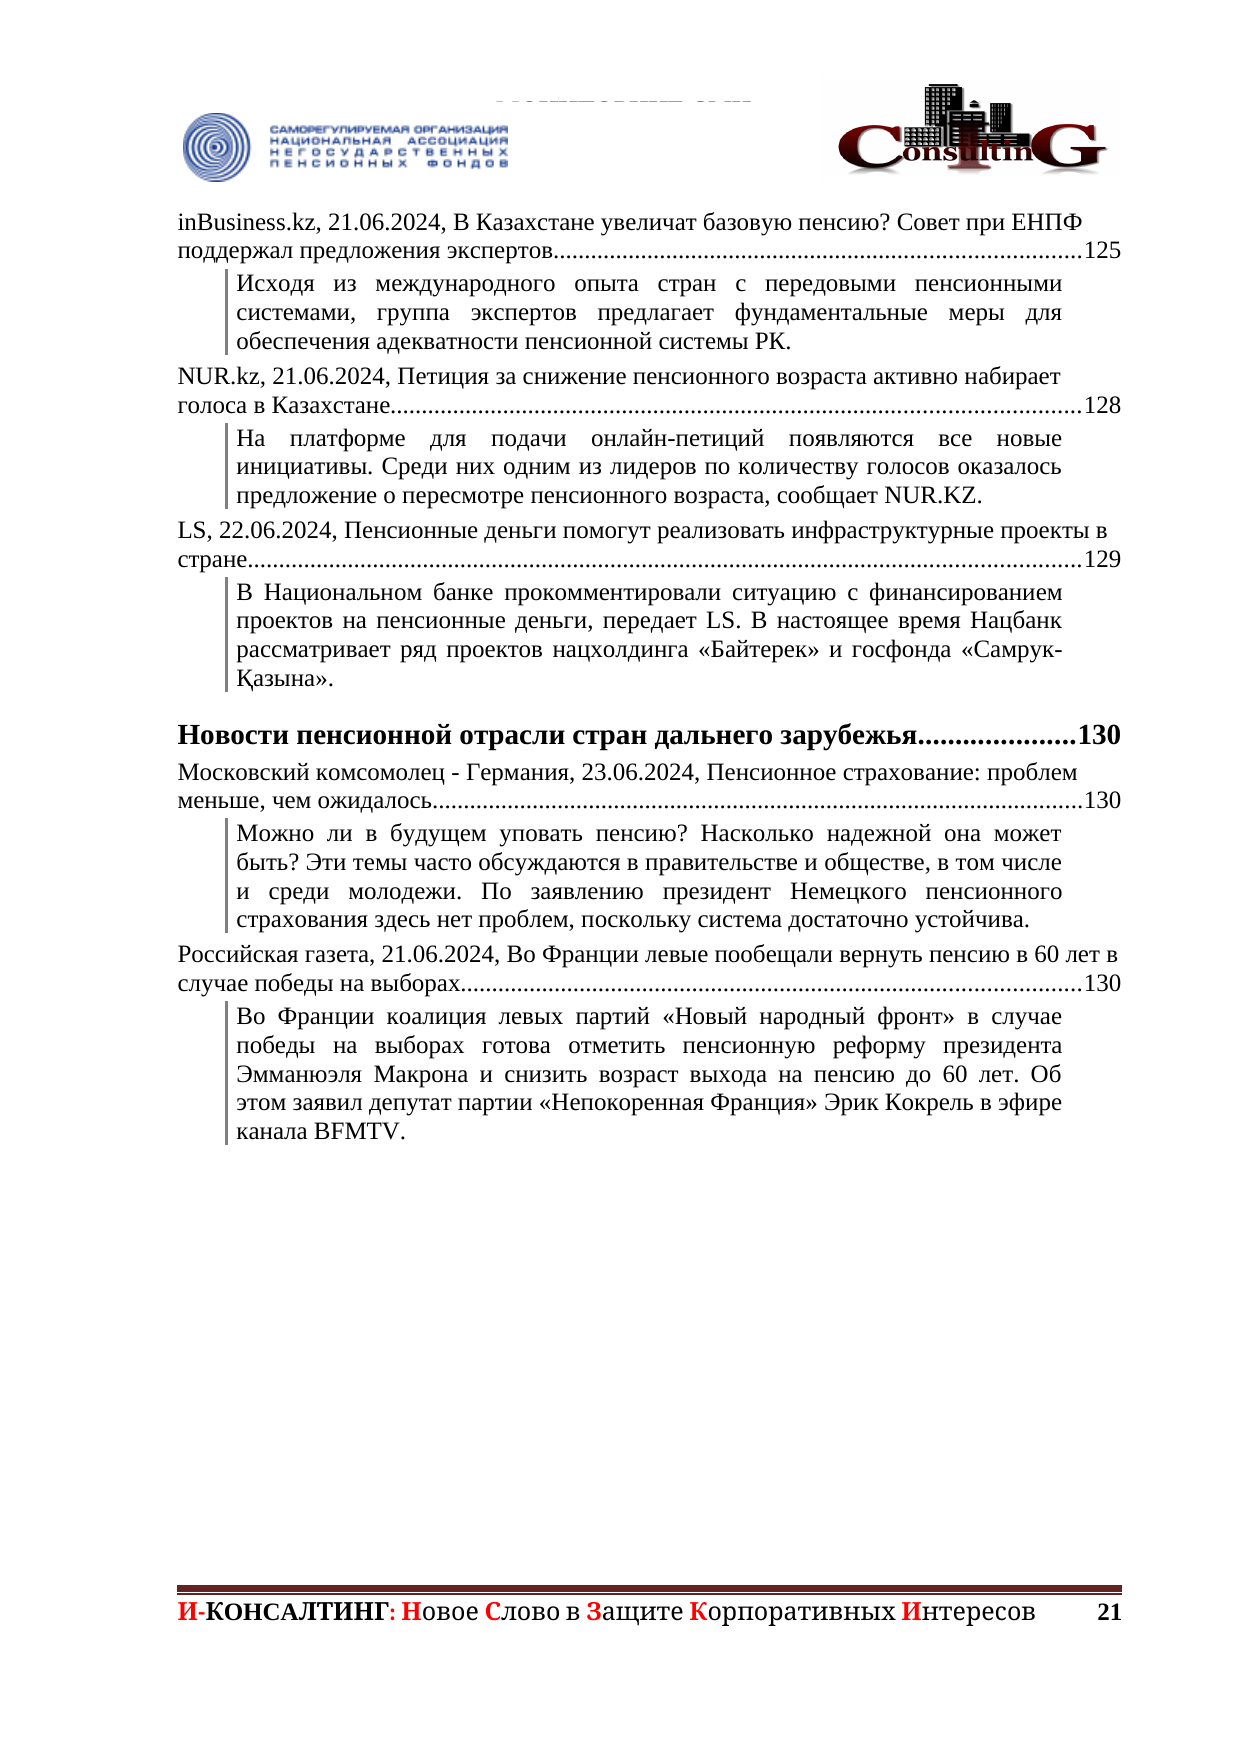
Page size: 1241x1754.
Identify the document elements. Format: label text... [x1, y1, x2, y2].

text LS, 22.06.2024, Пенсионные деньги помогут реализовать инфраструктурные проекты в стране 129 [177, 515, 1122, 573]
text NUR.kz, 21.06.2024, Петиция за снижение пенсионного возраста активно набирает голоса в Казахстане 128 [177, 361, 1122, 418]
text Во Франции коалиция левых партий «Новый народный фронт» в случае победы на выборах готова отметить пенсионную реформу президента Эмманюэля Макрона и снизить возраст выхода на пенсию до 60 лет. Об этом заявил депутат партии «Непокоренная Франция» Эрик Кокрель в эфире канала BFMTV. 130 [228, 1001, 1063, 1145]
text inBusiness.kz, 21.06.2024, В Казахстане увеличат базовую пенсию? Совет при ЕНПФ поддержал предложения экспертов 125 [177, 207, 1122, 264]
text Российская газета, 21.06.2024, Во Франции левые пообещали вернуть пенсию в 60 лет в случае победы на выборах 130 [177, 939, 1122, 997]
text На платформе для подачи онлайн-петиций появляются все новые инициативы. Среди них одним из лидеров по количеству голосов оказалось предложение о пересмотре пенсионного возраста, сообщает NUR.KZ. 128 [228, 423, 1063, 509]
text В Национальном банке прокомментировали ситуацию с финансированием проектов на пенсионные деньги, передает LS. В настоящее время Нацбанк рассматривает ряд проектов нацхолдинга «Байтерек» и госфонда «Самрук-Қазына». 129 [228, 577, 1063, 692]
text Новости пенсионной отрасли стран дальнего зарубежья 130 [177, 717, 1122, 750]
picture [821, 73, 1122, 182]
text Можно ли в будущем уповать пенсию? Насколько надежной она может быть? Эти темы часто обсуждаются в правительстве и обществе, в том числе и среди молодежи. По заявлению президент Немецкого пенсионного страхования здесь нет проблем, поскольку система достаточно устойчива. 130 [228, 818, 1063, 933]
text Исходя из международного опыта стран с передовыми пенсионными системами, группа экспертов предлагает фундаментальные меры для обеспечения адекватности пенсионной системы РК. 125 [225, 268, 1063, 355]
text Московский комсомолец - Германия, 23.06.2024, Пенсионное страхование: проблем меньше, чем ожидалось 130 [177, 757, 1122, 814]
picture [183, 113, 508, 182]
